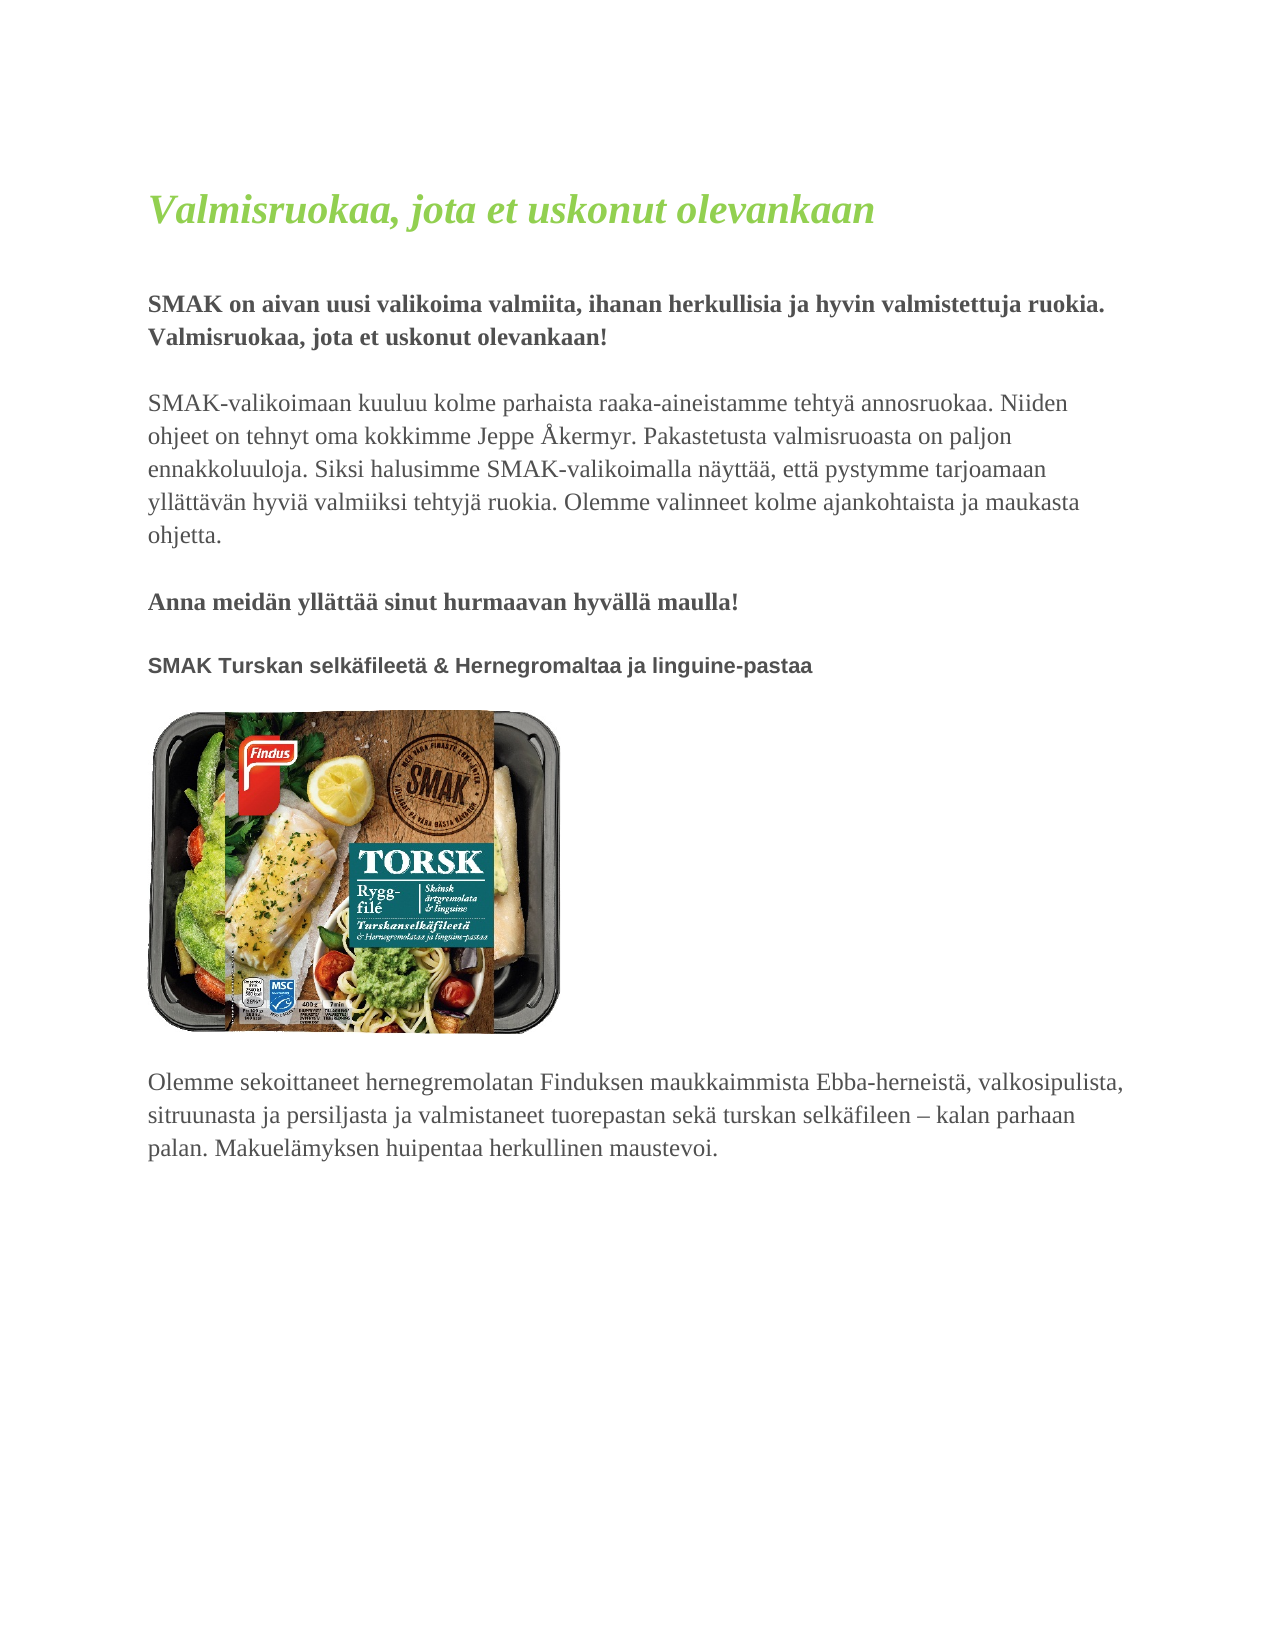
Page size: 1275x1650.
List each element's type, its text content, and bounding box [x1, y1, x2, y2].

text Valmisruokaa, jota et uskonut olevankaan [148, 185, 1068, 233]
text SMAK Turskan selkäfileetä & Hernegromaltaa ja linguine-pastaa [148, 653, 1127, 678]
text SMAK-valikoimaan kuuluu kolme parhaista raaka-aineistamme tehtyä annosruokaa. Niiden ohjeet on tehnyt oma kokkimme Jeppe Åkermyr. Pakastetusta valmisruoasta on paljon ennakkoluuloja. Siksi halusimme SMAK-valikoimalla näyttää, että pystymme tarjoamaan yllättävän hyviä valmiiksi tehtyjä ruokia. Olemme valinneet kolme ajankohtaista ja maukasta ohjetta. [148, 388, 1127, 549]
text SMAK on aivan uusi valikoima valmiita, ihanan herkullisia ja hyvin valmistettuja ruokia. Valmisruokaa, jota et uskonut olevankaan! [148, 289, 1127, 351]
text Olemme sekoittaneet hernegremolatan Finduksen maukkaimmista Ebba-herneistä, valkosipulista, sitruunasta ja persiljasta ja valmistaneet tuorepastan sekä turskan selkäfileen – kalan parhaan palan. Makuelämyksen huipentaa herkullinen maustevoi. [148, 1067, 1127, 1162]
text Anna meidän yllättää sinut hurmaavan hyvällä maulla! [148, 587, 1127, 615]
picture [147, 710, 561, 1034]
